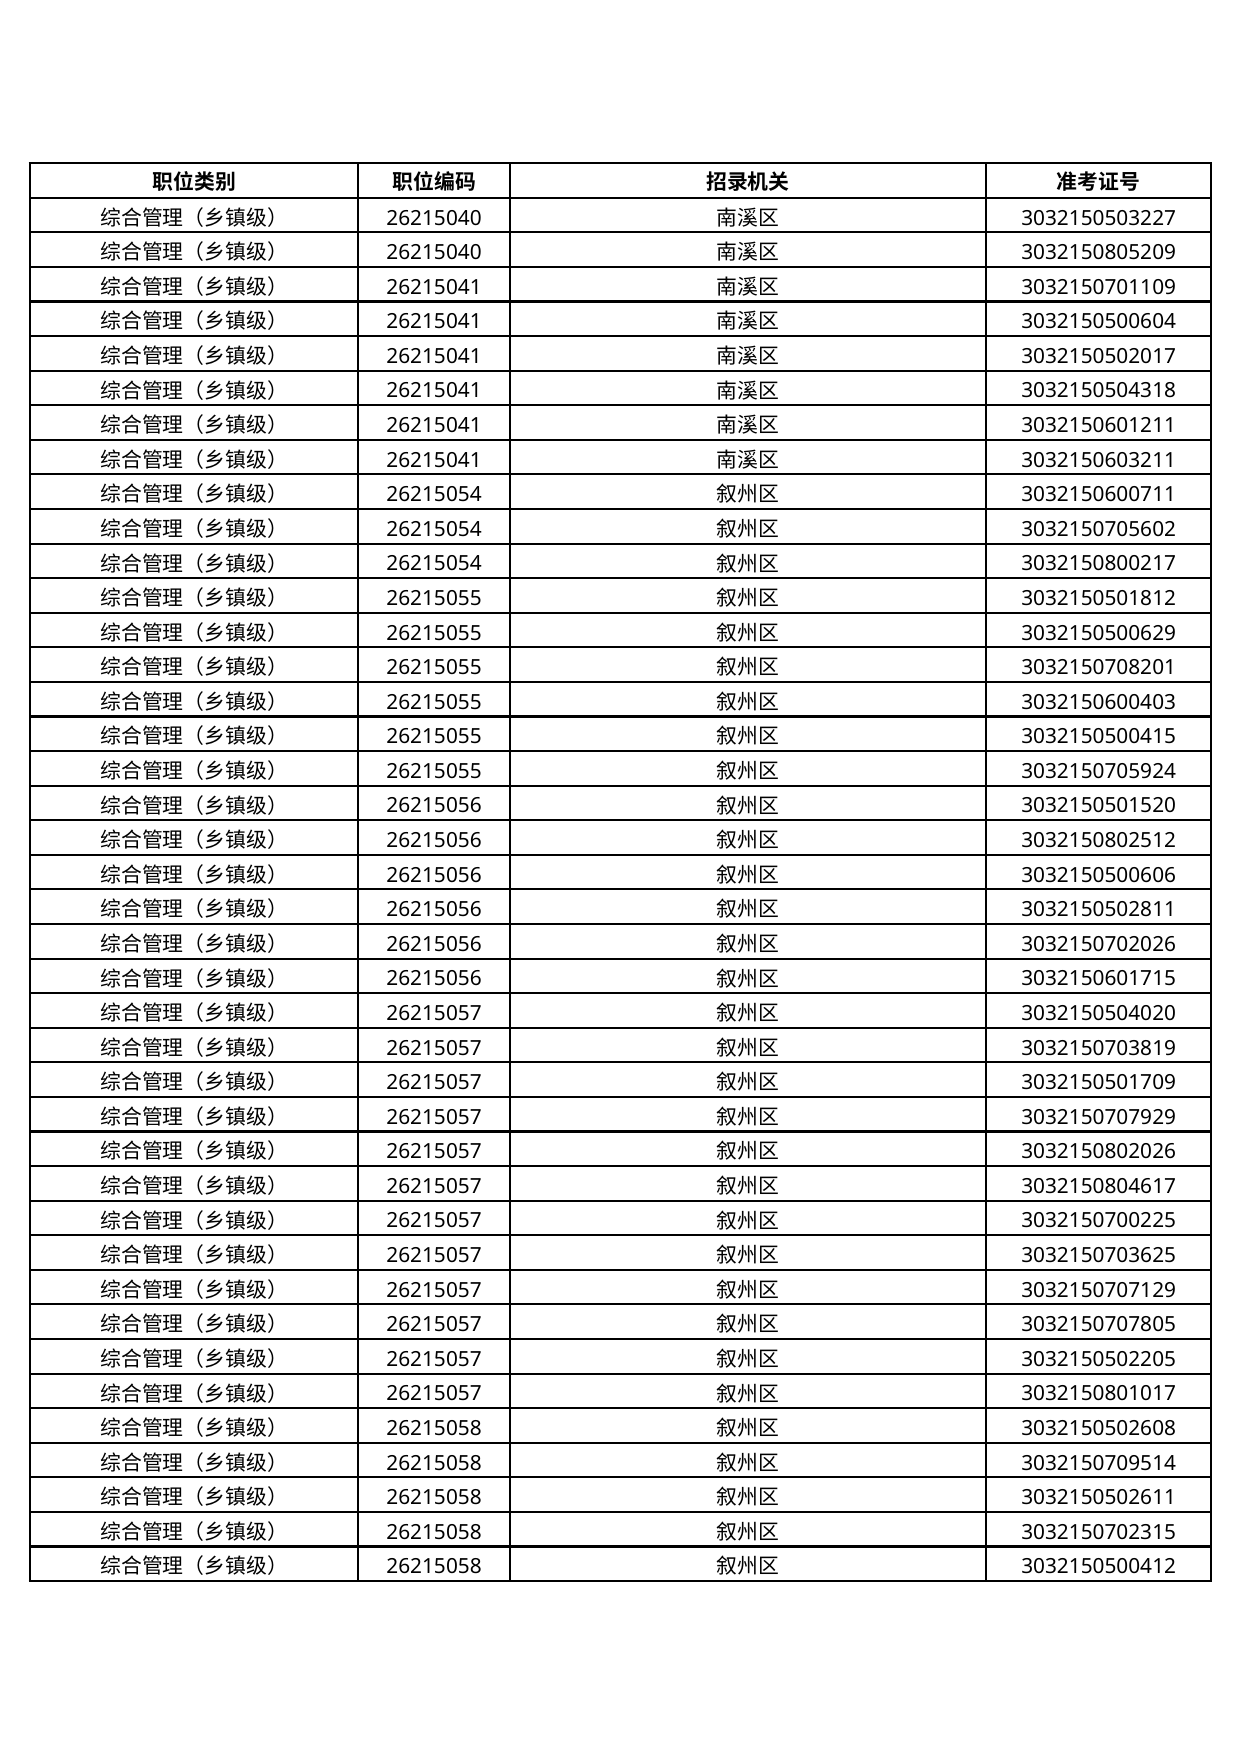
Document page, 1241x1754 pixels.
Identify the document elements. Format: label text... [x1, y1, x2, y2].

table_cell 3032150501812 [987, 579, 1210, 612]
table_cell 综合管理（乡镇级） [31, 1167, 357, 1199]
table_cell 叙州区 [511, 821, 985, 854]
table_cell 26215057 [359, 1340, 509, 1372]
table_cell 3032150709514 [987, 1444, 1210, 1476]
table_cell 26215057 [359, 994, 509, 1027]
table_cell 综合管理（乡镇级） [31, 303, 357, 335]
table_cell 3032150503227 [987, 199, 1210, 231]
table_cell 26215055 [359, 579, 509, 612]
table_header 准考证号 [987, 164, 1210, 197]
table_cell 叙州区 [511, 960, 985, 992]
table_cell 26215058 [359, 1513, 509, 1545]
table_cell 综合管理（乡镇级） [31, 1513, 357, 1545]
table_cell 叙州区 [511, 648, 985, 681]
table_cell 26215041 [359, 268, 509, 300]
table_cell 综合管理（乡镇级） [31, 1098, 357, 1130]
table_cell 3032150500606 [987, 856, 1210, 888]
table_cell 26215057 [359, 1167, 509, 1199]
table_cell 26215057 [359, 1236, 509, 1269]
table_cell 叙州区 [511, 1202, 985, 1234]
table_cell 26215057 [359, 1029, 509, 1061]
table_cell 3032150502811 [987, 890, 1210, 923]
table_cell 叙州区 [511, 579, 985, 612]
table_cell 综合管理（乡镇级） [31, 1202, 357, 1234]
table_cell 26215057 [359, 1375, 509, 1407]
table_cell 26215040 [359, 233, 509, 266]
table_cell 3032150601211 [987, 406, 1210, 439]
table_cell 综合管理（乡镇级） [31, 614, 357, 646]
table_cell 3032150707129 [987, 1271, 1210, 1303]
table_cell 综合管理（乡镇级） [31, 1409, 357, 1442]
table_cell 3032150600403 [987, 683, 1210, 715]
table_cell 叙州区 [511, 510, 985, 542]
table_cell 26215055 [359, 648, 509, 681]
table_cell 综合管理（乡镇级） [31, 233, 357, 266]
table_cell 南溪区 [511, 199, 985, 231]
table_cell 南溪区 [511, 337, 985, 369]
table_cell 叙州区 [511, 1478, 985, 1511]
table_cell 综合管理（乡镇级） [31, 960, 357, 992]
table_cell 26215058 [359, 1409, 509, 1442]
table_cell 综合管理（乡镇级） [31, 579, 357, 612]
table_cell 3032150502205 [987, 1340, 1210, 1372]
table_cell 综合管理（乡镇级） [31, 1029, 357, 1061]
table_cell 叙州区 [511, 994, 985, 1027]
table_cell 综合管理（乡镇级） [31, 372, 357, 404]
table_cell 叙州区 [511, 1305, 985, 1338]
table_cell 综合管理（乡镇级） [31, 441, 357, 473]
table_cell 26215041 [359, 441, 509, 473]
table_cell 叙州区 [511, 752, 985, 784]
table_cell 叙州区 [511, 718, 985, 750]
table_cell 3032150501709 [987, 1063, 1210, 1096]
table_cell 26215056 [359, 925, 509, 957]
table_cell 3032150700225 [987, 1202, 1210, 1234]
table_cell 3032150500415 [987, 718, 1210, 750]
table_cell 3032150501520 [987, 787, 1210, 819]
table_cell 3032150805209 [987, 233, 1210, 266]
table_cell 综合管理（乡镇级） [31, 925, 357, 957]
table_cell 叙州区 [511, 1340, 985, 1372]
table_cell 26215041 [359, 406, 509, 439]
table_cell 3032150705602 [987, 510, 1210, 542]
table_cell 26215057 [359, 1063, 509, 1096]
table_cell 3032150500604 [987, 303, 1210, 335]
table_cell 26215057 [359, 1305, 509, 1338]
table_cell 综合管理（乡镇级） [31, 856, 357, 888]
table_cell 3032150801017 [987, 1375, 1210, 1407]
table_cell 3032150702315 [987, 1513, 1210, 1545]
table_cell 26215057 [359, 1133, 509, 1165]
table_cell 3032150703625 [987, 1236, 1210, 1269]
table_cell 3032150703819 [987, 1029, 1210, 1061]
table_cell 3032150702026 [987, 925, 1210, 957]
table_cell 综合管理（乡镇级） [31, 752, 357, 784]
table_cell 26215057 [359, 1202, 509, 1234]
table_cell 综合管理（乡镇级） [31, 1133, 357, 1165]
table_cell 3032150500412 [987, 1548, 1210, 1580]
table_cell 26215055 [359, 614, 509, 646]
table_cell 26215056 [359, 787, 509, 819]
table_cell 26215055 [359, 683, 509, 715]
table_cell 综合管理（乡镇级） [31, 1444, 357, 1476]
table_cell 综合管理（乡镇级） [31, 994, 357, 1027]
table_cell 3032150800217 [987, 545, 1210, 577]
table_cell 叙州区 [511, 1375, 985, 1407]
table_cell 叙州区 [511, 475, 985, 508]
table_cell 叙州区 [511, 787, 985, 819]
table_header 职位编码 [359, 164, 509, 197]
table_cell 南溪区 [511, 406, 985, 439]
table_cell 26215041 [359, 372, 509, 404]
table_cell 综合管理（乡镇级） [31, 268, 357, 300]
table_cell 综合管理（乡镇级） [31, 1271, 357, 1303]
table_cell 26215041 [359, 303, 509, 335]
table_cell 综合管理（乡镇级） [31, 1236, 357, 1269]
table_cell 26215054 [359, 545, 509, 577]
table_cell 综合管理（乡镇级） [31, 787, 357, 819]
table_cell 3032150502017 [987, 337, 1210, 369]
table_cell 26215054 [359, 510, 509, 542]
table_cell 26215056 [359, 890, 509, 923]
table_cell 综合管理（乡镇级） [31, 1548, 357, 1580]
table_cell 26215058 [359, 1444, 509, 1476]
table_cell 3032150502608 [987, 1409, 1210, 1442]
table_cell 综合管理（乡镇级） [31, 718, 357, 750]
table_cell 叙州区 [511, 1063, 985, 1096]
table_cell 叙州区 [511, 1409, 985, 1442]
table_cell 综合管理（乡镇级） [31, 1375, 357, 1407]
table_cell 3032150707929 [987, 1098, 1210, 1130]
table_cell 综合管理（乡镇级） [31, 648, 357, 681]
table_header 职位类别 [31, 164, 357, 197]
table_cell 综合管理（乡镇级） [31, 475, 357, 508]
table_cell 综合管理（乡镇级） [31, 337, 357, 369]
table_cell 综合管理（乡镇级） [31, 510, 357, 542]
table_cell 叙州区 [511, 1236, 985, 1269]
table_cell 26215056 [359, 856, 509, 888]
table_cell 3032150502611 [987, 1478, 1210, 1511]
table_cell 综合管理（乡镇级） [31, 406, 357, 439]
table_cell 26215056 [359, 821, 509, 854]
table_cell 南溪区 [511, 268, 985, 300]
table_cell 3032150804617 [987, 1167, 1210, 1199]
table_cell 3032150802026 [987, 1133, 1210, 1165]
table_cell 3032150600711 [987, 475, 1210, 508]
table_cell 叙州区 [511, 1444, 985, 1476]
table_cell 26215057 [359, 1098, 509, 1130]
table_cell 3032150504318 [987, 372, 1210, 404]
table_cell 26215056 [359, 960, 509, 992]
table_cell 3032150708201 [987, 648, 1210, 681]
table_cell 南溪区 [511, 372, 985, 404]
table_cell 26215057 [359, 1271, 509, 1303]
table_cell 综合管理（乡镇级） [31, 890, 357, 923]
table_cell 综合管理（乡镇级） [31, 1478, 357, 1511]
table_cell 3032150603211 [987, 441, 1210, 473]
table_cell 26215058 [359, 1548, 509, 1580]
table_cell 3032150500629 [987, 614, 1210, 646]
table_cell 综合管理（乡镇级） [31, 1063, 357, 1096]
table_cell 3032150701109 [987, 268, 1210, 300]
table_cell 26215055 [359, 752, 509, 784]
table_cell 南溪区 [511, 441, 985, 473]
table_cell 综合管理（乡镇级） [31, 1340, 357, 1372]
table_cell 26215058 [359, 1478, 509, 1511]
table_cell 叙州区 [511, 614, 985, 646]
table_cell 叙州区 [511, 683, 985, 715]
table_cell 综合管理（乡镇级） [31, 1305, 357, 1338]
table_cell 叙州区 [511, 890, 985, 923]
table_cell 南溪区 [511, 233, 985, 266]
table_cell 26215054 [359, 475, 509, 508]
table_cell 3032150504020 [987, 994, 1210, 1027]
table_header 招录机关 [511, 164, 985, 197]
table_cell 3032150601715 [987, 960, 1210, 992]
table_cell 3032150705924 [987, 752, 1210, 784]
table_cell 综合管理（乡镇级） [31, 199, 357, 231]
table_cell 叙州区 [511, 1098, 985, 1130]
table_cell 叙州区 [511, 1548, 985, 1580]
table_cell 3032150802512 [987, 821, 1210, 854]
table_cell 南溪区 [511, 303, 985, 335]
table_cell 26215040 [359, 199, 509, 231]
table_cell 叙州区 [511, 1167, 985, 1199]
table_cell 叙州区 [511, 856, 985, 888]
table_cell 叙州区 [511, 1271, 985, 1303]
table_cell 综合管理（乡镇级） [31, 683, 357, 715]
table_cell 叙州区 [511, 925, 985, 957]
table_cell 综合管理（乡镇级） [31, 545, 357, 577]
table_cell 叙州区 [511, 1513, 985, 1545]
table_cell 26215041 [359, 337, 509, 369]
table_cell 叙州区 [511, 1133, 985, 1165]
table_cell 叙州区 [511, 545, 985, 577]
table_cell 3032150707805 [987, 1305, 1210, 1338]
table_cell 26215055 [359, 718, 509, 750]
table_cell 叙州区 [511, 1029, 985, 1061]
table_cell 综合管理（乡镇级） [31, 821, 357, 854]
